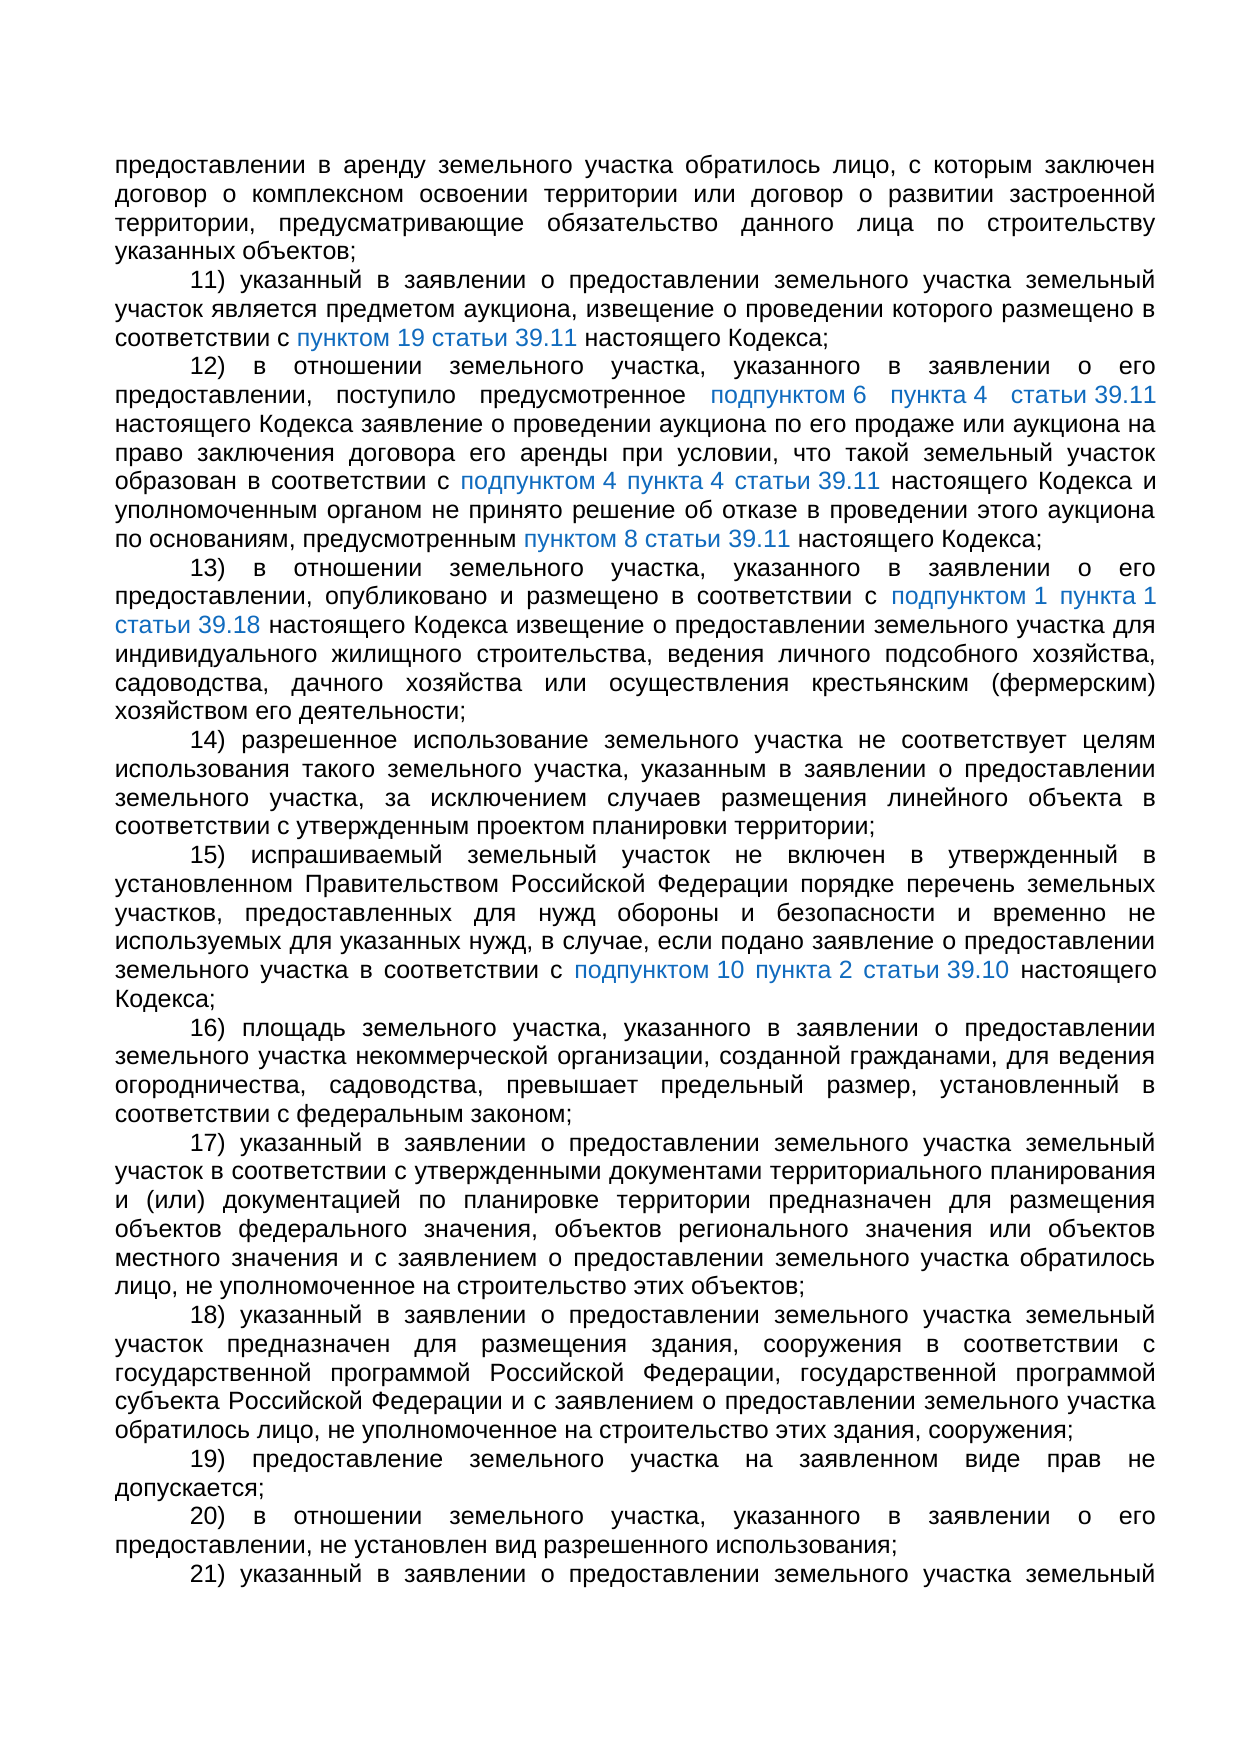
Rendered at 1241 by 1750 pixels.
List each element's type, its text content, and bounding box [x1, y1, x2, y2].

text 14) разрешенное использование земельного участка не соответствует целям использования такого земельного участка, указанным в заявлении о предоставлении земельного участка, за исключением случаев размещения линейного объекта в соответствии с утвержденным проектом планировки территории; [114, 725, 1157, 840]
text 11) указанный в заявлении о предоставлении земельного участка земельный участок является предметом аукциона, извещение о проведении которого размещено в соответствии с пунктом 19 статьи 39.11 настоящего Кодекса; [114, 265, 1157, 351]
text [114, 1559, 1157, 1587]
text 16) площадь земельного участка, указанного в заявлении о предоставлении земельного участка некоммерческой организации, созданной гражданами, для ведения огородничества, садоводства, превышает предельный размер, установленный в соответствии с федеральным законом; [114, 1012, 1157, 1127]
text 13) в отношении земельного участка, указанного в заявлении о его предоставлении, опубликовано и размещено в соответствии с подпунктом 1 пункта 1 статьи 39.18 настоящего Кодекса извещение о предоставлении земельного участка для индивидуального жилищного строительства, ведения личного подсобного хозяйства, садоводства, дачного хозяйства или осуществления крестьянским (фермерским) хозяйством его деятельности; [114, 552, 1157, 725]
text 17) указанный в заявлении о предоставлении земельного участка земельный участок в соответствии с утвержденными документами территориального планирования и (или) документацией по планировке территории предназначен для размещения объектов федерального значения, объектов регионального значения или объектов местного значения и с заявлением о предоставлении земельного участка обратилось лицо, не уполномоченное на строительство этих объектов; [114, 1127, 1157, 1300]
text 18) указанный в заявлении о предоставлении земельного участка земельный участок предназначен для размещения здания, сооружения в соответствии с государственной программой Российской Федерации, государственной программой субъекта Российской Федерации и с заявлением о предоставлении земельного участка обратилось лицо, не уполномоченное на строительство этих здания, сооружения; [114, 1300, 1157, 1444]
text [114, 150, 1157, 265]
text 19) предоставление земельного участка на заявленном виде прав не допускается; [114, 1444, 1157, 1501]
text 12) в отношении земельного участка, указанного в заявлении о его предоставлении, поступило предусмотренное подпунктом 6 пункта 4 статьи 39.11 настоящего Кодекса заявление о проведении аукциона по его продаже или аукциона на право заключения договора его аренды при условии, что такой земельный участок образован в соответствии с подпунктом 4 пункта 4 статьи 39.11 настоящего Кодекса и уполномоченным органом не принято решение об отказе в проведении этого аукциона по основаниям, предусмотренным пунктом 8 статьи 39.11 настоящего Кодекса; [114, 351, 1157, 552]
text 15) испрашиваемый земельный участок не включен в утвержденный в установленном Правительством Российской Федерации порядке перечень земельных участков, предоставленных для нужд обороны и безопасности и временно не используемых для указанных нужд, в случае, если подано заявление о предоставлении земельного участка в соответствии с подпунктом 10 пункта 2 статьи 39.10 настоящего Кодекса; [114, 840, 1157, 1012]
text 20) в отношении земельного участка, указанного в заявлении о его предоставлении, не установлен вид разрешенного использования; [114, 1501, 1157, 1559]
